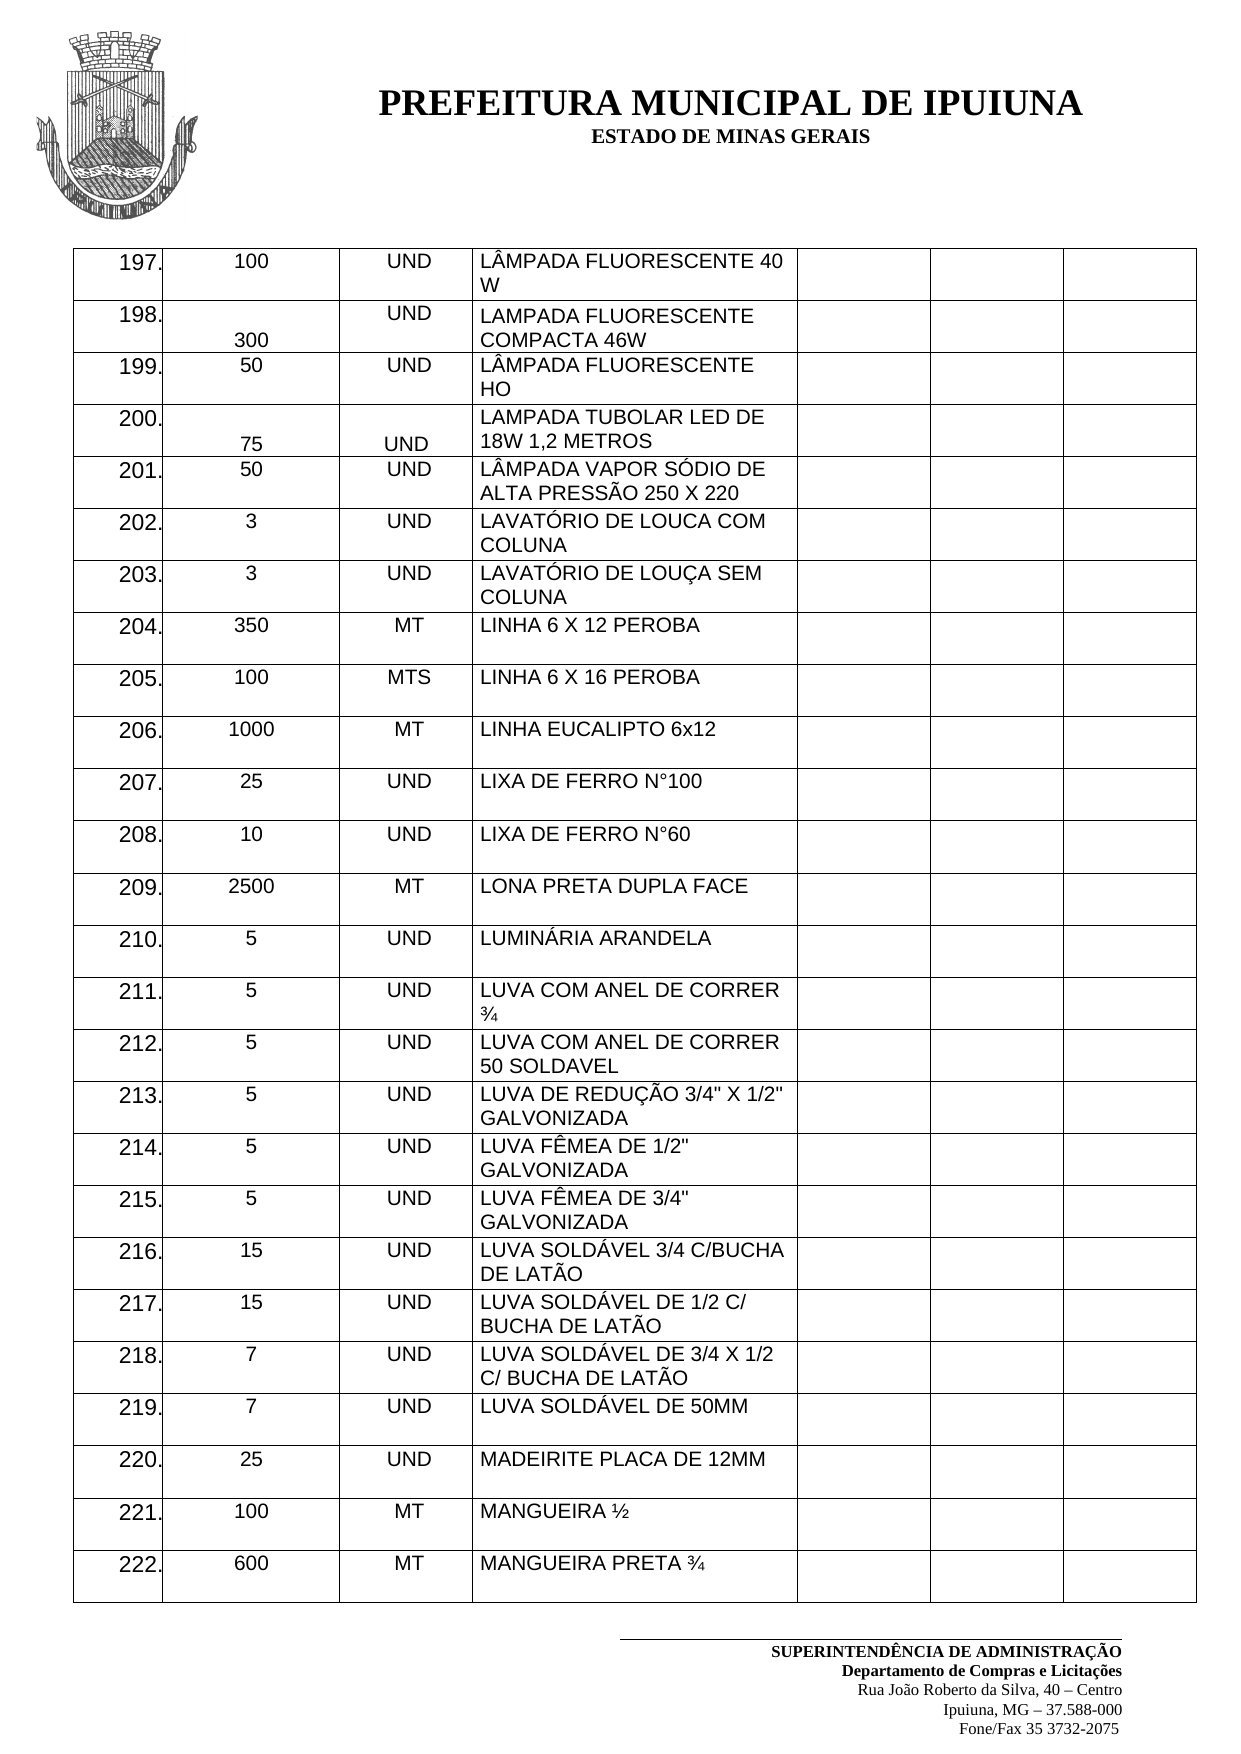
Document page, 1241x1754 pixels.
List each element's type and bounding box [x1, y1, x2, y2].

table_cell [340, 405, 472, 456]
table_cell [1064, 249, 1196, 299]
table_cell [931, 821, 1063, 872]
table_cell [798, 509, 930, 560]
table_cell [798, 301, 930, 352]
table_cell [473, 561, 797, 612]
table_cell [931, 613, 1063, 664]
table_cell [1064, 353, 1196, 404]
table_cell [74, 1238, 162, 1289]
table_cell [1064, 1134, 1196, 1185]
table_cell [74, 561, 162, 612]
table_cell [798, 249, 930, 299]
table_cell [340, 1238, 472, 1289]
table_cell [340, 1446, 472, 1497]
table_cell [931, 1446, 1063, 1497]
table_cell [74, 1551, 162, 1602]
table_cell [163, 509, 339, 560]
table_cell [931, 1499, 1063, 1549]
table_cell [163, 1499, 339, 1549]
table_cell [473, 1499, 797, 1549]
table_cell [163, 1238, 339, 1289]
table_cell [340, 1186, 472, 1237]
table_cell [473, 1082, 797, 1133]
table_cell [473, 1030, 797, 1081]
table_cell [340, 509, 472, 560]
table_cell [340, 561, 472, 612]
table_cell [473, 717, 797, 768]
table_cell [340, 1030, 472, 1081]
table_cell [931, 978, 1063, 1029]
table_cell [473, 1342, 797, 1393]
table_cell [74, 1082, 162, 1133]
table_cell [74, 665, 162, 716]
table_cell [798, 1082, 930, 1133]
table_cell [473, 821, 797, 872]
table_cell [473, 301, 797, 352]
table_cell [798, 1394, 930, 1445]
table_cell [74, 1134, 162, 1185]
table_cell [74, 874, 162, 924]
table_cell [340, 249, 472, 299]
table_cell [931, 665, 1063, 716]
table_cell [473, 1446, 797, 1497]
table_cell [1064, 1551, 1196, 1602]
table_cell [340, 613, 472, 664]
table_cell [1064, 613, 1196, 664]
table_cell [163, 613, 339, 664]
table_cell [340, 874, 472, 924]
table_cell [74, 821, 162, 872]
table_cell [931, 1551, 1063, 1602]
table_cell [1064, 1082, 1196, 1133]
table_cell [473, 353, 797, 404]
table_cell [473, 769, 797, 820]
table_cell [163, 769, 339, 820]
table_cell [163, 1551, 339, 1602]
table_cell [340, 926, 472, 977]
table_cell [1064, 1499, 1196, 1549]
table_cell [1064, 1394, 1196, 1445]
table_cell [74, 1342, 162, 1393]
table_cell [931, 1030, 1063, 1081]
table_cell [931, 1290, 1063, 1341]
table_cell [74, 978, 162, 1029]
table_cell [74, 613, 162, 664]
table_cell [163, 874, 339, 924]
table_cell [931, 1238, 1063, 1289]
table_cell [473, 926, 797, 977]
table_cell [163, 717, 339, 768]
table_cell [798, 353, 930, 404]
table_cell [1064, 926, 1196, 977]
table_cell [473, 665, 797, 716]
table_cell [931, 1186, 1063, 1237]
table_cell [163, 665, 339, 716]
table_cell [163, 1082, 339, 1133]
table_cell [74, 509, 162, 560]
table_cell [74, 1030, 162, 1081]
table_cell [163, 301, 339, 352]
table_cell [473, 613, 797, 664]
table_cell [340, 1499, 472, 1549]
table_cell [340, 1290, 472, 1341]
picture [36, 29, 198, 224]
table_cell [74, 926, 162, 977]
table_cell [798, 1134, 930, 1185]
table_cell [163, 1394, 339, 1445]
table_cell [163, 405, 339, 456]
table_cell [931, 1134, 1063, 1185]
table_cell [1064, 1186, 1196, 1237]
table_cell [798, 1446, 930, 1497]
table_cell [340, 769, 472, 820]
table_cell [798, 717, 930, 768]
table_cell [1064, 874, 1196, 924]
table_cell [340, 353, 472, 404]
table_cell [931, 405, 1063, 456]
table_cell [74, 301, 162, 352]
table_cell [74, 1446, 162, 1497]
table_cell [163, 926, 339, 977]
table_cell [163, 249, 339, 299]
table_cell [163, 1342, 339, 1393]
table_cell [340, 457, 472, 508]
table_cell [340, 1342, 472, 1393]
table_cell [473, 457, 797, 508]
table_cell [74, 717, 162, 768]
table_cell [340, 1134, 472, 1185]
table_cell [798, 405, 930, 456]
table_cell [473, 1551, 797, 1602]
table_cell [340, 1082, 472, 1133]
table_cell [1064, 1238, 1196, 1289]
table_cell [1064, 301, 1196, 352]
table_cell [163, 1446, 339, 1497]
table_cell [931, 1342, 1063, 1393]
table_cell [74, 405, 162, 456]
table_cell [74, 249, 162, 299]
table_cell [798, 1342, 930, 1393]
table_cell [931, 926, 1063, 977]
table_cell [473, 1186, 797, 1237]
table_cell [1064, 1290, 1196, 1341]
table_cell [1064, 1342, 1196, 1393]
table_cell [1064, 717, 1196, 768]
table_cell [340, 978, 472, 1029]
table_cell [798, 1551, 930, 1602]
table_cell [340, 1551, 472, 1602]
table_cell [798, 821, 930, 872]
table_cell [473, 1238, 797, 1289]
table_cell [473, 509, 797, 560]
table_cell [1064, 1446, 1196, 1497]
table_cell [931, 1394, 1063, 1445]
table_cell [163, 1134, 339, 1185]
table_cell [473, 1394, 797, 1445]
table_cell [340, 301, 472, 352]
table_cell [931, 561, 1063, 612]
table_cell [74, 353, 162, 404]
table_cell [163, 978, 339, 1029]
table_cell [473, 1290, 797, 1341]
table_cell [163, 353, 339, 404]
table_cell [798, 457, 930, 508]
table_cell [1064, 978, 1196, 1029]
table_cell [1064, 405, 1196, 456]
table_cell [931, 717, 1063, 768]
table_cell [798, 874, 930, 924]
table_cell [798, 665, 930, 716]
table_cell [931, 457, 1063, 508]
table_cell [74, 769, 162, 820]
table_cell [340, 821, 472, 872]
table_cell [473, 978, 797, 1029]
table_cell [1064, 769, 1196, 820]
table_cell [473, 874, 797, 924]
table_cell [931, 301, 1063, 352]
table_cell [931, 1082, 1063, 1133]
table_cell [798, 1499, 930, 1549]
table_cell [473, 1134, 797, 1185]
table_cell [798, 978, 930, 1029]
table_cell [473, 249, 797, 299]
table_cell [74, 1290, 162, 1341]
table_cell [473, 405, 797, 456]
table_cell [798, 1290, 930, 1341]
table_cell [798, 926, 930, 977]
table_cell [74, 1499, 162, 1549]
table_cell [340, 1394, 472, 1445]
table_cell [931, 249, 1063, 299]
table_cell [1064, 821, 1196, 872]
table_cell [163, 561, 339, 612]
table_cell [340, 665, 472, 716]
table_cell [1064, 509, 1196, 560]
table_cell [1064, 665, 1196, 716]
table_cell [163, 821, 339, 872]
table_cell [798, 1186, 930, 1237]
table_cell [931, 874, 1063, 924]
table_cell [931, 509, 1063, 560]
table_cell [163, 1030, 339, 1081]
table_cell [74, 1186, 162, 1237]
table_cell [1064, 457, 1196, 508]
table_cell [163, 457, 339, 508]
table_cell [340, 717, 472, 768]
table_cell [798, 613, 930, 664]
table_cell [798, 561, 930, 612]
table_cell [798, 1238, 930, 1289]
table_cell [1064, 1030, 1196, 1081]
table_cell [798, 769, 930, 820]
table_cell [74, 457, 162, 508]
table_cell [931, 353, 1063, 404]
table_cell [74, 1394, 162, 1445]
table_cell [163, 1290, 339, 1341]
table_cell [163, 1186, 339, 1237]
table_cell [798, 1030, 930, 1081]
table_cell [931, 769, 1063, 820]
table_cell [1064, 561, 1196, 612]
